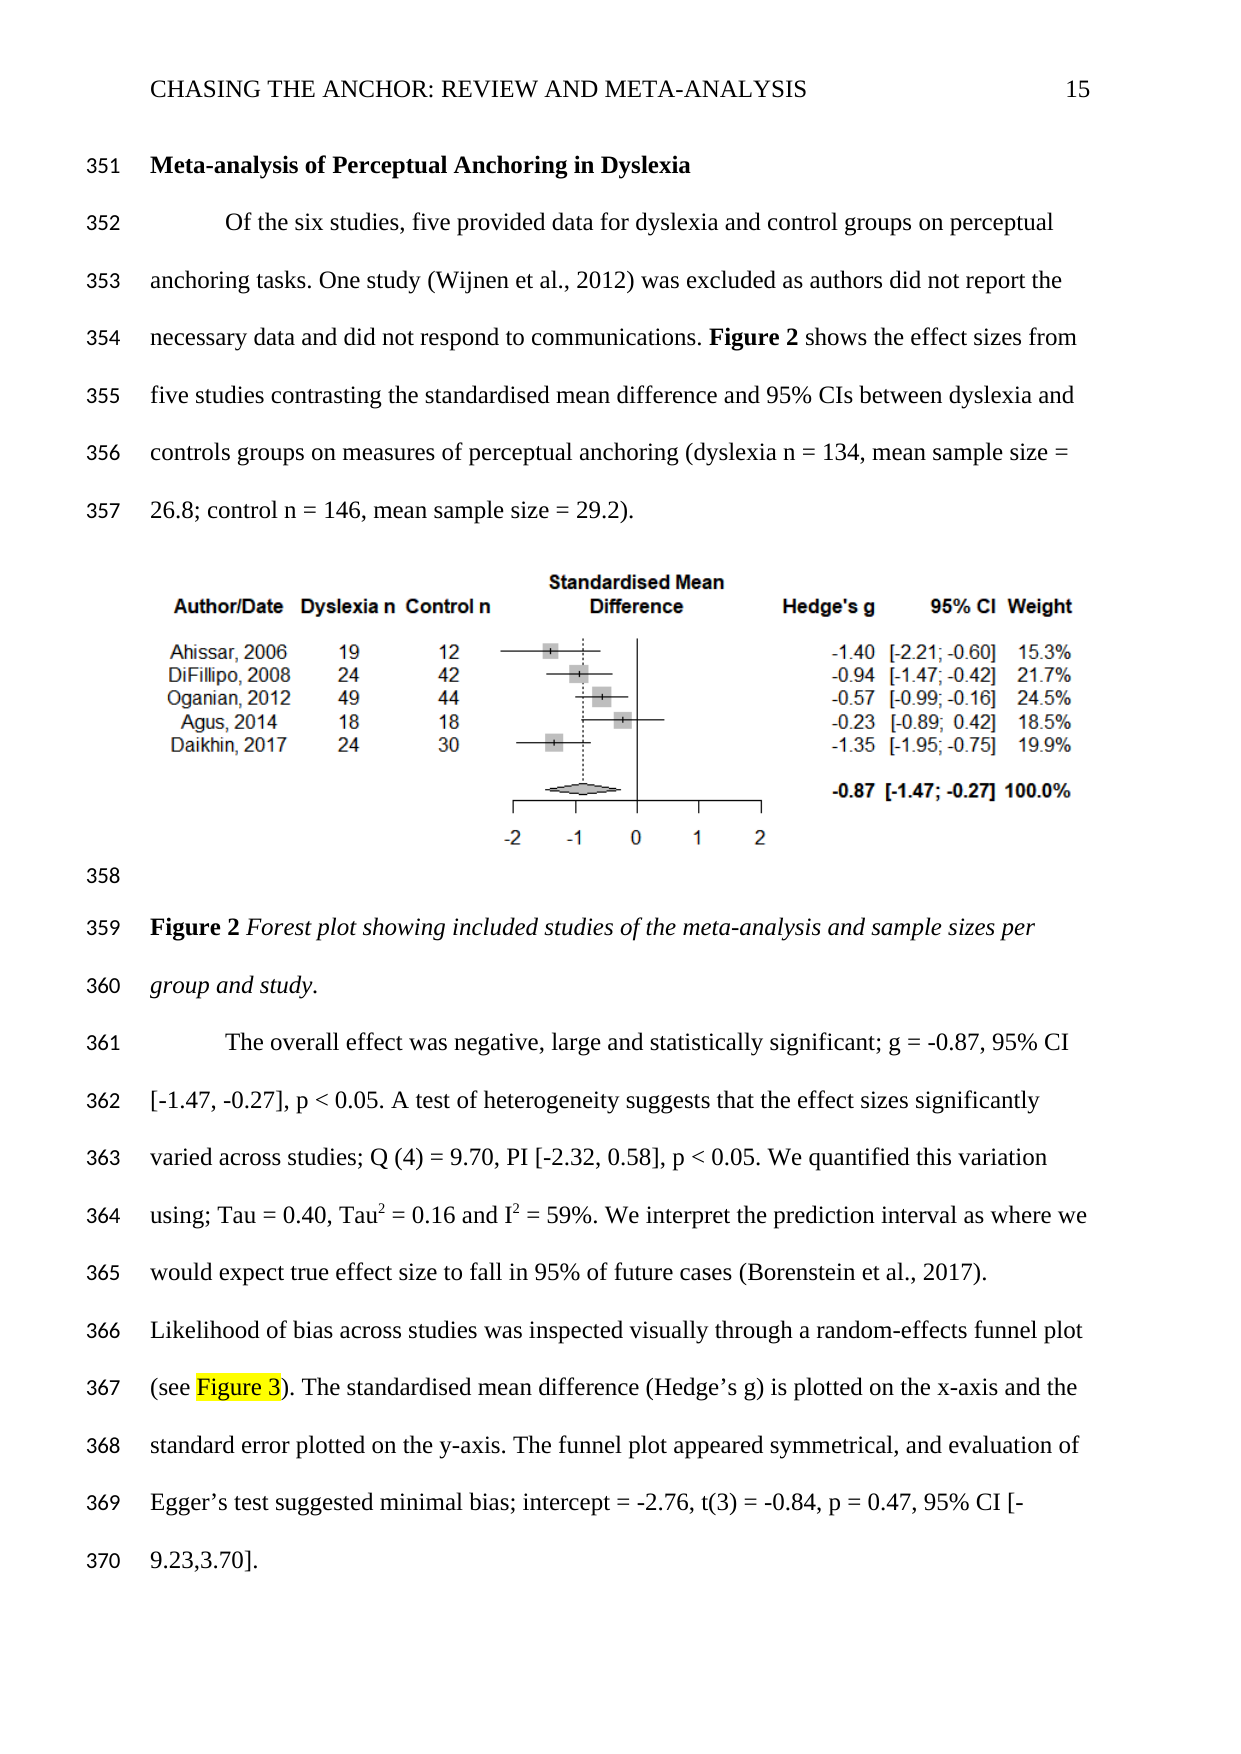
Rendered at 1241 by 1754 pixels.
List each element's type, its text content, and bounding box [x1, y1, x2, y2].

text Figure 2 Forest plot showing included studies of the meta-analysis and sample sizes per group and study. [150, 912, 1090, 999]
subtitle Meta-analysis of Perceptual Anchoring in Dyslexia [150, 150, 1090, 179]
text The overall effect was negative, large and statistically significant; g = -0.87, 95% CI [-1.47, -0.27], p < 0.05. A test of heterogeneity suggests that the effect sizes significantly varied across studies; Q (4) = 9.70, PI [-2.32, 0.58], p < 0.05. We quantified this variation using; Tau = 0.40, Tau2 = 0.16 and I2 = 59%. We interpret the prediction interval as where we would expect true effect size to fall in 95% of future cases (Borenstein et al., 2017). Likelihood of bias across studies was inspected visually through a random-effects funnel plot (see Figure 3). The standardised mean difference (Hedge’s g) is plotted on the x-axis and the standard error plotted on the y-axis. The funnel plot appeared symmetrical, and evaluation of Egger’s test suggested minimal bias; intercept = -2.76, t(3) = -0.84, p = 0.47, 95% CI [-9.23,3.70]. [150, 1027, 1090, 1574]
picture [150, 552, 1091, 884]
text Of the six studies, five provided data for dyslexia and control groups on perceptual anchoring tasks. One study (Wijnen et al., 2012) was excluded as authors did not report the necessary data and did not respond to communications. Figure 2 shows the effect sizes from five studies contrasting the standardised mean difference and 95% CIs between dyslexia and controls groups on measures of perceptual anchoring (dyslexia n = 134, mean sample size = 26.8; control n = 146, mean sample size = 29.2). [150, 207, 1090, 524]
